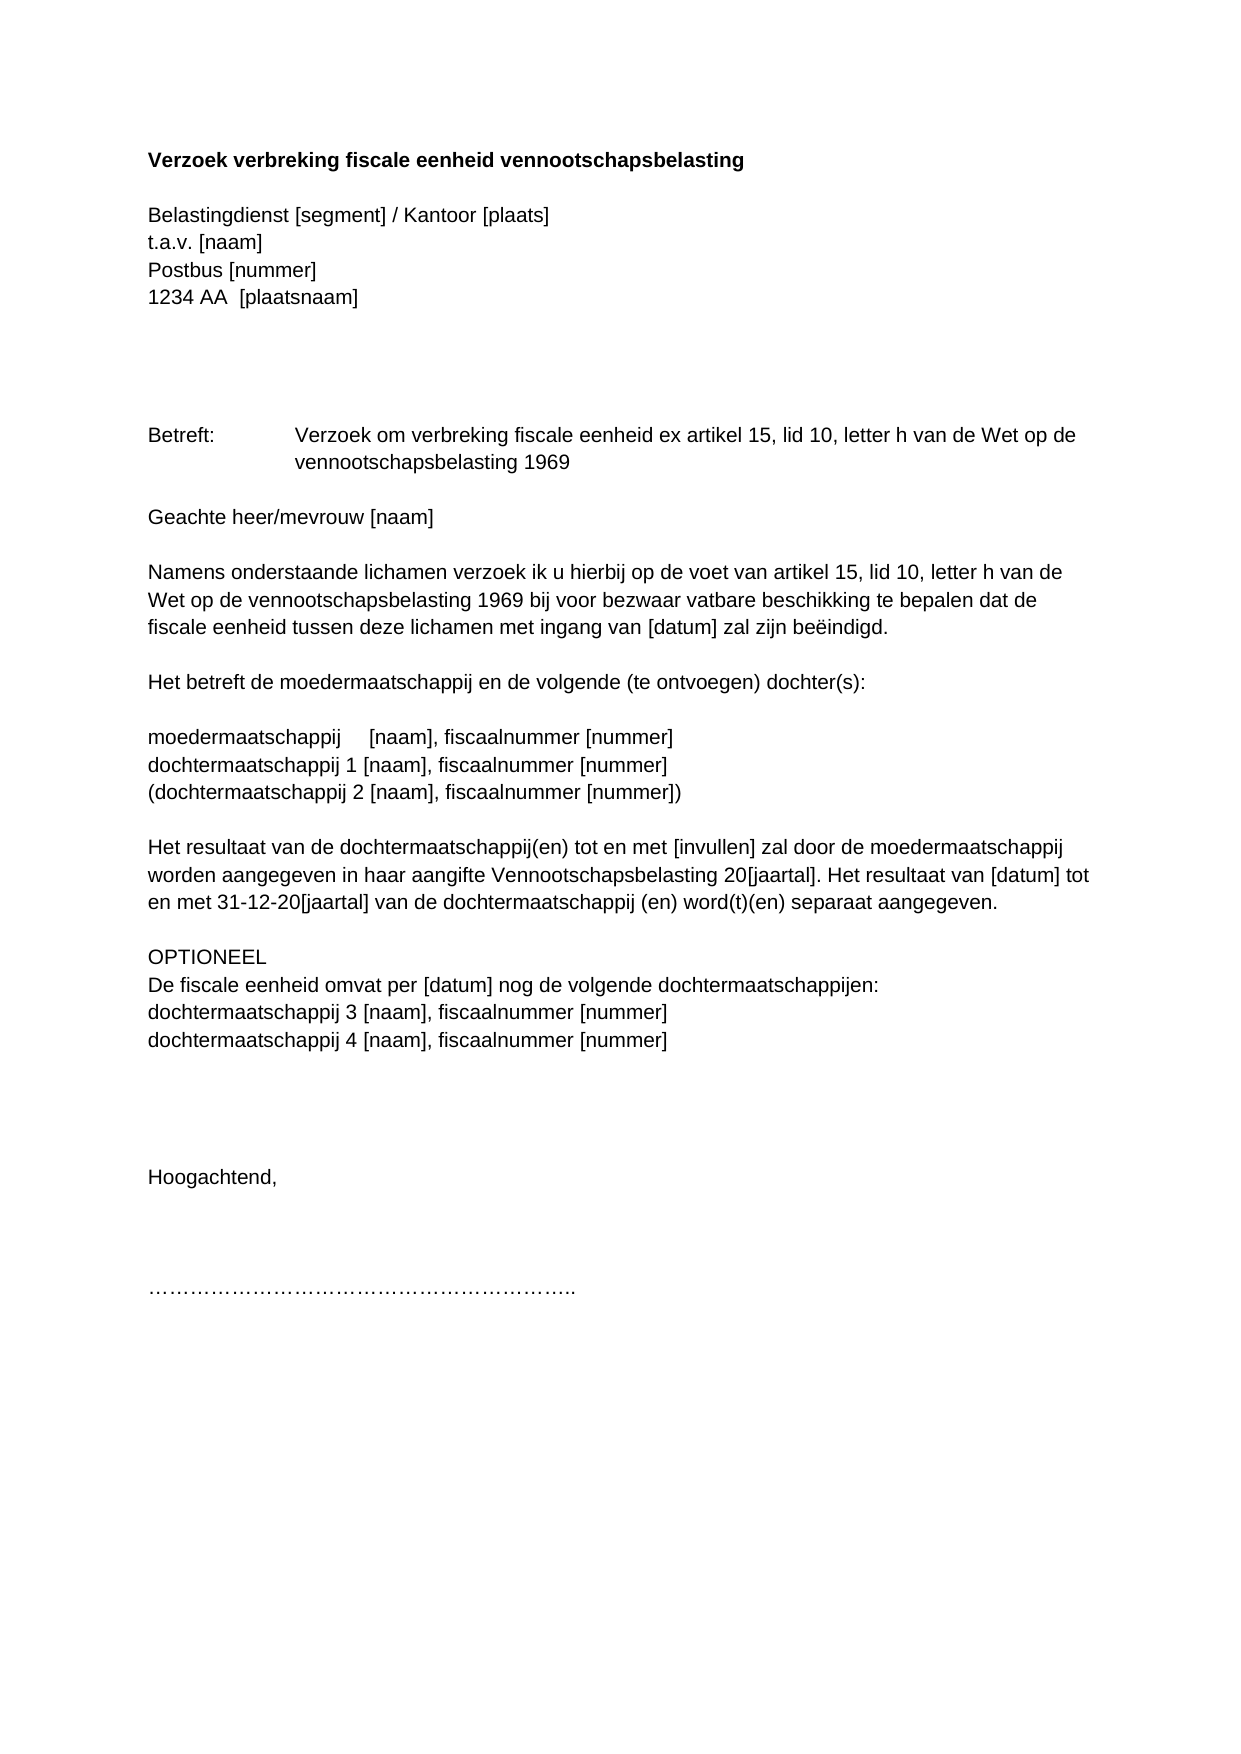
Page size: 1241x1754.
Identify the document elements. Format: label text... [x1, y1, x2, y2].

text …………………………………………………….. [148, 1275, 1092, 1299]
text t.a.v. [naam] [148, 230, 1092, 254]
text (dochtermaatschappij 2 [naam], fiscaalnummer [nummer]) [148, 780, 1092, 804]
text 1234 AA [plaatsnaam] [148, 285, 1092, 309]
text Betreft: Verzoek om verbreking fiscale eenheid ex artikel 15, lid 10, letter h van de Wet op de vennootschapsbelasting 1969 [148, 423, 1092, 474]
text dochtermaatschappij 1 [naam], fiscaalnummer [nummer] [148, 753, 1092, 777]
text moedermaatschappij [naam], fiscaalnummer [nummer] [148, 725, 1092, 749]
text Belastingdienst [segment] / Kantoor [plaats] [148, 203, 1092, 227]
text Verzoek verbreking fiscale eenheid vennootschapsbelasting [148, 148, 1092, 172]
text De fiscale eenheid omvat per [datum] nog de volgende dochtermaatschappijen: [148, 973, 1092, 997]
text Het resultaat van de dochtermaatschappij(en) tot en met [invullen] zal door de moedermaatschappij worden aangegeven in haar aangifte Vennootschapsbelasting 20[jaartal]. Het resultaat van [datum] tot en met 31-12-20[jaartal] van de dochtermaatschappij (en) word(t)(en) separaat aangegeven. [148, 835, 1092, 914]
text Namens onderstaande lichamen verzoek ik u hierbij op de voet van artikel 15, lid 10, letter h van de Wet op de vennootschapsbelasting 1969 bij voor bezwaar vatbare beschikking te bepalen dat de fiscale eenheid tussen deze lichamen met ingang van [datum] zal zijn beëindigd. [148, 560, 1092, 639]
text Postbus [nummer] [148, 258, 1092, 282]
text Het betreft de moedermaatschappij en de volgende (te ontvoegen) dochter(s): [148, 670, 1092, 694]
text Geachte heer/mevrouw [naam] [148, 505, 1092, 529]
text OPTIONEEL [148, 945, 1092, 969]
text Hoogachtend, [148, 1165, 1092, 1189]
text dochtermaatschappij 4 [naam], fiscaalnummer [nummer] [148, 1028, 1092, 1052]
text dochtermaatschappij 3 [naam], fiscaalnummer [nummer] [148, 1000, 1092, 1024]
